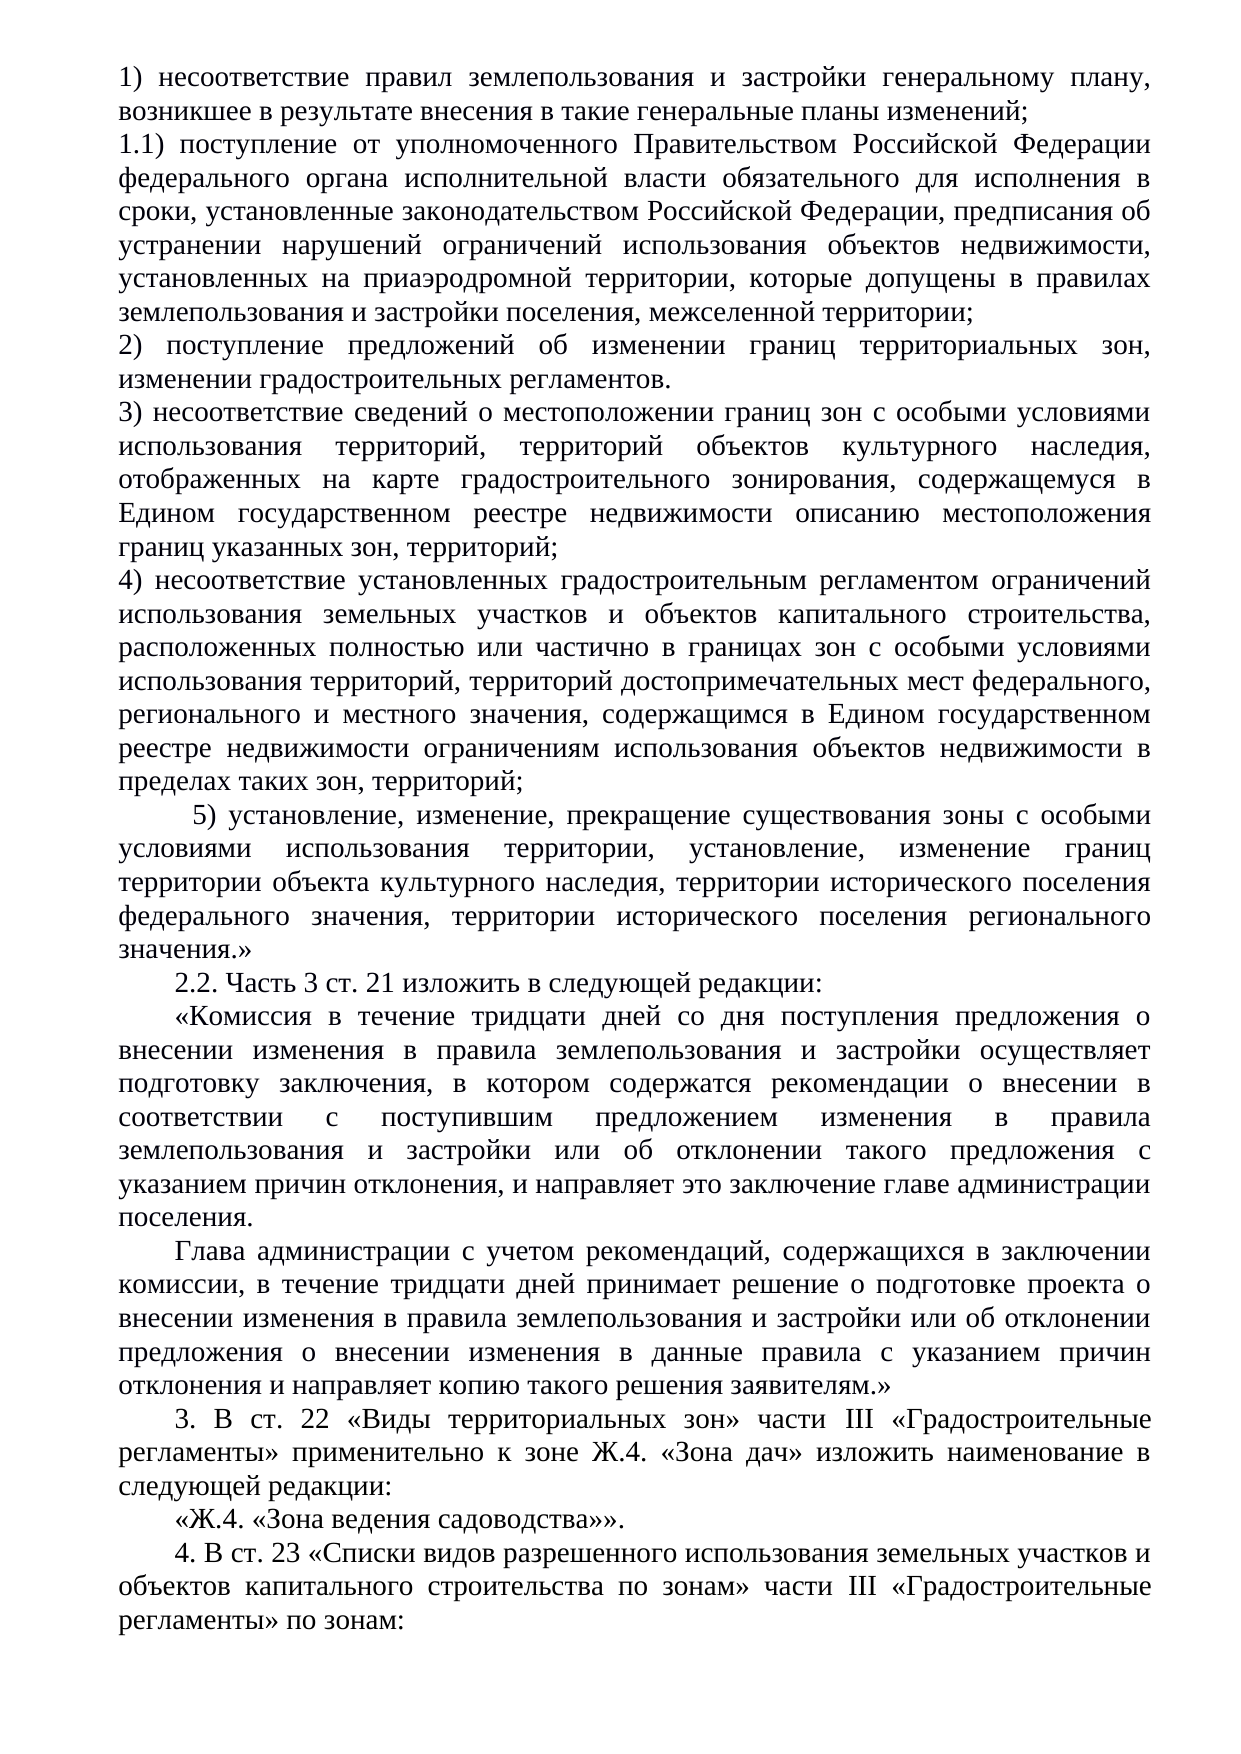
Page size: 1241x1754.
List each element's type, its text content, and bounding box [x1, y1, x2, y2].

text 2) поступление предложений об изменении границ территориальных зон, изменении градостроительных регламентов. [118, 327, 1152, 394]
text 1.1) поступление от уполномоченного Правительством Российской Федерации федерального органа исполнительной власти обязательного для исполнения в сроки, установленные законодательством Российской Федерации, предписания об устранении нарушений ограничений использования объектов недвижимости, установленных на приаэродромной территории, которые допущены в правилах землепользования и застройки поселения, межселенной территории; [118, 126, 1152, 327]
text Глава администрации с учетом рекомендаций, содержащихся в заключении комиссии, в течение тридцати дней принимает решение о подготовке проекта о внесении изменения в правила землепользования и застройки или об отклонении предложения о внесении изменения в данные правила с указанием причин отклонения и направляет копию такого решения заявителям.» [118, 1233, 1152, 1401]
text «Ж.4. «Зона ведения садоводства»». [118, 1501, 1152, 1535]
text 3. В ст. 22 «Виды территориальных зон» части III «Градостроительные регламенты» применительно к зоне Ж.4. «Зона дач» изложить наименование в следующей редакции: [118, 1401, 1152, 1501]
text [118, 59, 1152, 126]
text 2.2. Часть 3 ст. 21 изложить в следующей редакции: [118, 965, 1152, 998]
text 3) несоответствие сведений о местоположении границ зон с особыми условиями использования территорий, территорий объектов культурного наследия, отображенных на карте градостроительного зонирования, содержащемуся в Едином государственном реестре недвижимости описанию местоположения границ указанных зон, территорий; [118, 394, 1152, 562]
text 4) несоответствие установленных градостроительным регламентом ограничений использования земельных участков и объектов капитального строительства, расположенных полностью или частично в границах зон с особыми условиями использования территорий, территорий достопримечательных мест федерального, регионального и местного значения, содержащимся в Едином государственном реестре недвижимости ограничениям использования объектов недвижимости в пределах таких зон, территорий; [118, 562, 1152, 797]
text «Комиссия в течение тридцати дней со дня поступления предложения о внесении изменения в правила землепользования и застройки осуществляет подготовку заключения, в котором содержатся рекомендации о внесении в соответствии с поступившим предложением изменения в правила землепользования и застройки или об отклонении такого предложения с указанием причин отклонения, и направляет это заключение главе администрации поселения. [118, 998, 1152, 1233]
text 5) установление, изменение, прекращение существования зоны с особыми условиями использования территории, установление, изменение границ территории объекта культурного наследия, территории исторического поселения федерального значения, территории исторического поселения регионального значения.» [118, 797, 1152, 965]
text 4. В ст. 23 «Списки видов разрешенного использования земельных участков и объектов капитального строительства по зонам» части III «Градостроительные регламенты» по зонам: [118, 1535, 1152, 1636]
